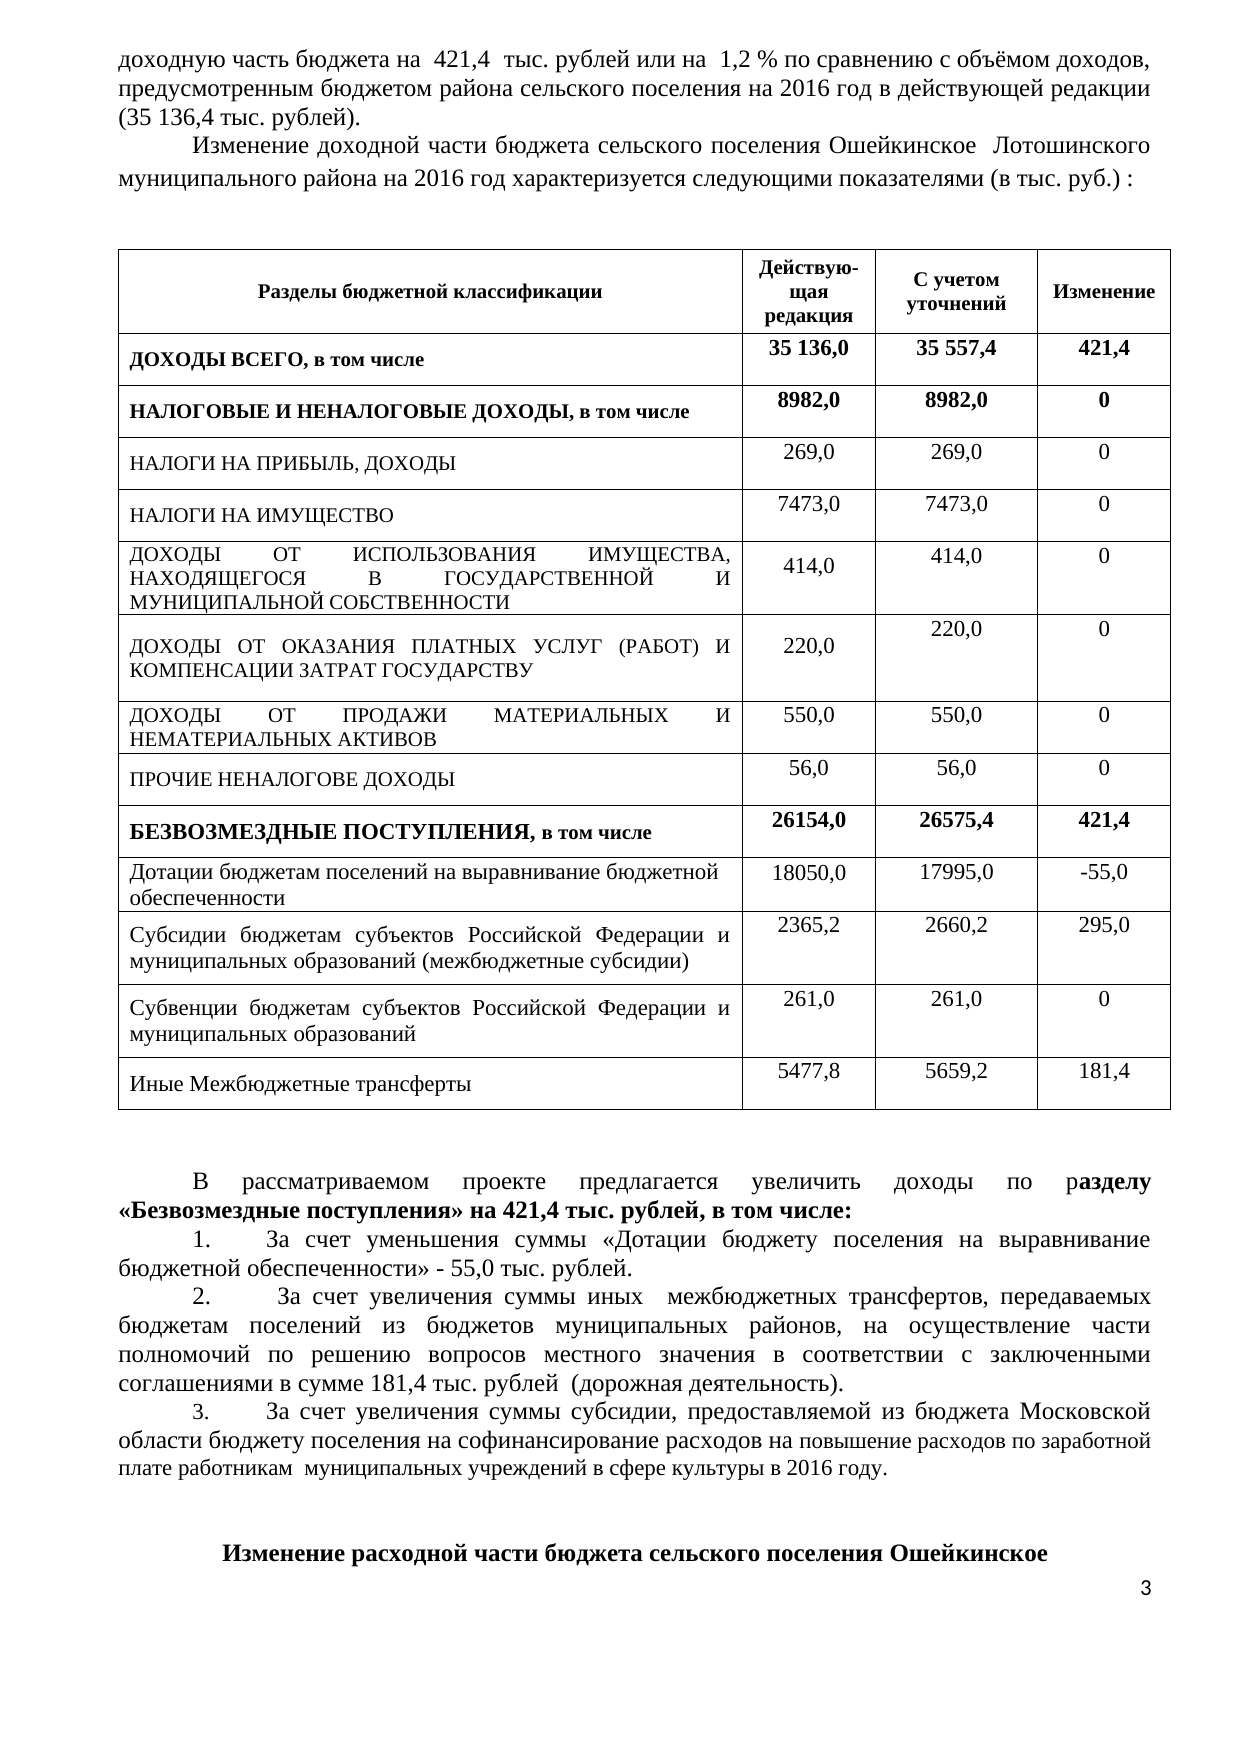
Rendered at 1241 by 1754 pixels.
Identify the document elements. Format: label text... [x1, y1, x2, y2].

table_cell БЕЗВОЗМЕЗДНЫЕ ПОСТУПЛЕНИЯ, в том числе [119, 806, 742, 857]
table_cell 220,0 [743, 615, 875, 701]
table_cell 56,0 [876, 754, 1037, 805]
table_cell 0 [1038, 542, 1170, 614]
table_cell 550,0 [876, 702, 1037, 753]
table_cell 550,0 [743, 702, 875, 753]
table_cell 5659,2 [876, 1058, 1037, 1109]
table_cell 0 [1038, 490, 1170, 541]
table_header Действую-щая редакция [743, 250, 875, 333]
table_header Разделы бюджетной классификации [119, 250, 742, 333]
table_cell -55,0 [1038, 858, 1170, 911]
table_cell 0 [1038, 615, 1170, 701]
table_cell 2660,2 [876, 912, 1037, 983]
table_cell 261,0 [876, 985, 1037, 1057]
table_header С учетом уточнений [876, 250, 1037, 333]
table_cell Субсидии бюджетам субъектов Российской Федерации и муниципальных образований (межбюджетные субсидии) [119, 912, 742, 983]
table_cell НАЛОГИ НА ИМУЩЕСТВО [119, 490, 742, 541]
list За счет уменьшения суммы «Дотации бюджету поселения на выравнивание бюджетной обеспеченности» - 55,0 тыс. рублей. [118, 1224, 1152, 1281]
table_cell 7473,0 [743, 490, 875, 541]
text Изменение доходной части бюджета сельского поселения Ошейкинское Лотошинского муниципального района на 2016 год характеризуется следующими показателями (в тыс. руб.) : [118, 131, 1152, 193]
table_cell 5477,8 [743, 1058, 875, 1109]
table_cell 295,0 [1038, 912, 1170, 983]
table_cell 220,0 [876, 615, 1037, 701]
table_cell 8982,0 [876, 386, 1037, 437]
text В рассматриваемом проекте предлагается увеличить доходы по разделу «Безвозмездные поступления» на 421,4 тыс. рублей, в том числе: [118, 1166, 1152, 1224]
table_cell 56,0 [743, 754, 875, 805]
table_cell НАЛОГИ НА ПРИБЫЛЬ, ДОХОДЫ [119, 438, 742, 489]
table_cell 421,4 [1038, 806, 1170, 857]
table_header Изменение [1038, 250, 1170, 333]
table_cell 0 [1038, 754, 1170, 805]
table_cell 0 [1038, 438, 1170, 489]
table_cell НАЛОГОВЫЕ И НЕНАЛОГОВЫЕ ДОХОДЫ, в том числе [119, 386, 742, 437]
list За счет увеличения суммы иных межбюджетных трансфертов, передаваемых бюджетам поселений из бюджетов муниципальных районов, на осуществление части полномочий по решению вопросов местного значения в соответствии с заключенными соглашениями в сумме 181,4 тыс. рублей (дорожная деятельность). [118, 1281, 1152, 1396]
table_cell 261,0 [743, 985, 875, 1057]
table_cell Дотации бюджетам поселений на выравнивание бюджетной обеспеченности [119, 858, 742, 911]
table_cell 7473,0 [876, 490, 1037, 541]
table_cell 35 136,0 [743, 334, 875, 385]
table_cell ДОХОДЫ ВСЕГО, в том числе [119, 334, 742, 385]
table_cell 35 557,4 [876, 334, 1037, 385]
table_cell 2365,2 [743, 912, 875, 983]
table_cell Иные Межбюджетные трансферты [119, 1058, 742, 1109]
table_cell 0 [1038, 386, 1170, 437]
table_cell ПРОЧИЕ НЕНАЛОГОВЕ ДОХОДЫ [119, 754, 742, 805]
table_cell 269,0 [743, 438, 875, 489]
table_cell 8982,0 [743, 386, 875, 437]
table_cell 18050,0 [743, 858, 875, 911]
table_cell ДОХОДЫ ОТ ПРОДАЖИ МАТЕРИАЛЬНЫХ И НЕМАТЕРИАЛЬНЫХ АКТИВОВ [119, 702, 742, 753]
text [118, 44, 1152, 131]
table_cell ДОХОДЫ ОТ ОКАЗАНИЯ ПЛАТНЫХ УСЛУГ (РАБОТ) И КОМПЕНСАЦИИ ЗАТРАТ ГОСУДАРСТВУ [119, 615, 742, 701]
table_cell 414,0 [743, 542, 875, 614]
table_cell 26575,4 [876, 806, 1037, 857]
table_cell 269,0 [876, 438, 1037, 489]
table_cell 0 [1038, 985, 1170, 1057]
table_cell 421,4 [1038, 334, 1170, 385]
table_cell 414,0 [876, 542, 1037, 614]
table_cell 181,4 [1038, 1058, 1170, 1109]
table_cell Субвенции бюджетам субъектов Российской Федерации и муниципальных образований [119, 985, 742, 1057]
text Изменение расходной части бюджета сельского поселения Ошейкинское [118, 1538, 1152, 1567]
table_cell 17995,0 [876, 858, 1037, 911]
table_cell 0 [1038, 702, 1170, 753]
table_cell ДОХОДЫ ОТ ИСПОЛЬЗОВАНИЯ ИМУЩЕСТВА, НАХОДЯЩЕГОСЯ В ГОСУДАРСТВЕННОЙ И МУНИЦИПАЛЬНОЙ СОБСТВЕННОСТИ [119, 542, 742, 614]
list За счет увеличения суммы субсидии, предоставляемой из бюджета Московской области бюджету поселения на софинансирование расходов на повышение расходов по заработной плате работникам муниципальных учреждений в сфере культуры в 2016 году. [118, 1396, 1152, 1480]
table_cell 26154,0 [743, 806, 875, 857]
